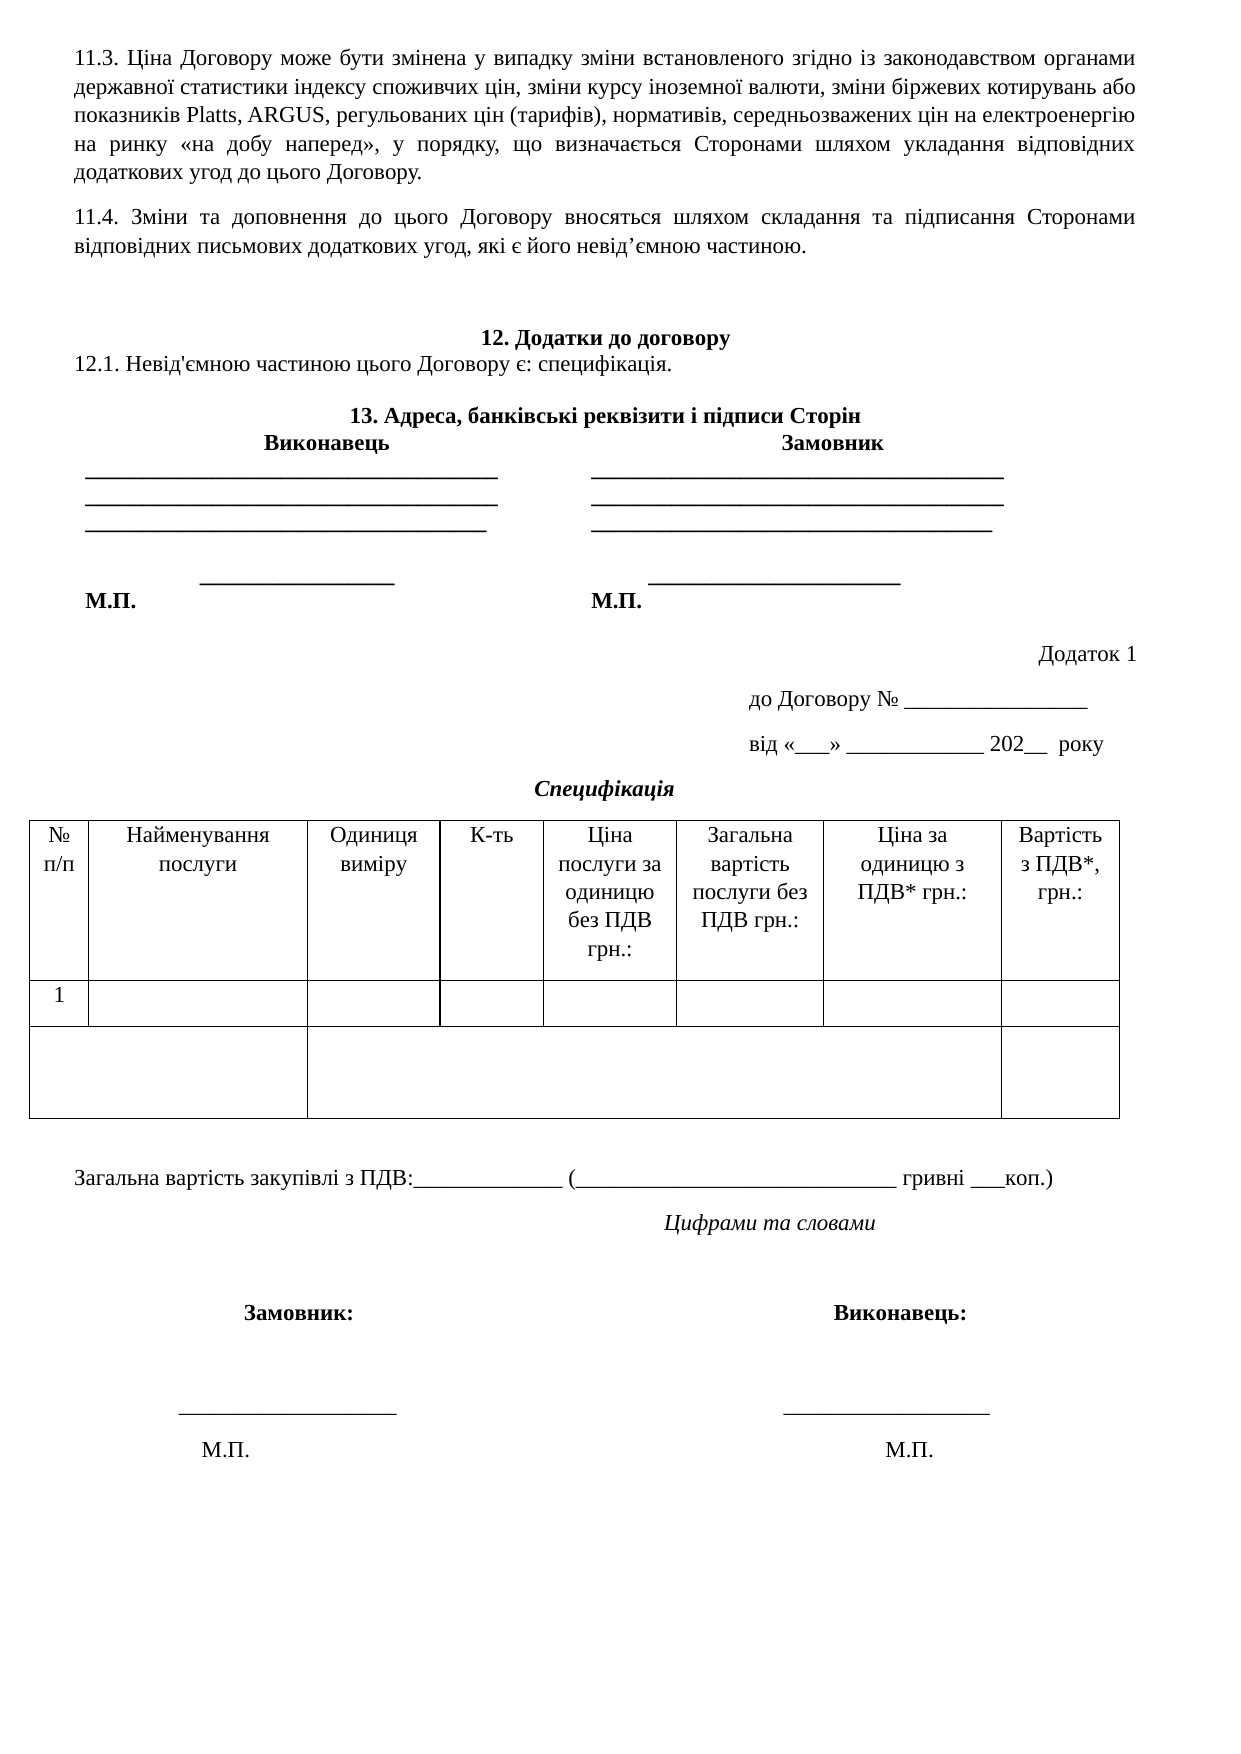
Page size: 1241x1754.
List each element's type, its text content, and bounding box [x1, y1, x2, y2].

text ___________________ __________________ [74, 1391, 1137, 1417]
table_cell [308, 981, 439, 1026]
table_header К-ть [441, 821, 543, 980]
table_cell [1002, 981, 1119, 1026]
table_header Виконавець ____________________________________ ____________________________________ ___________________________________ [74, 429, 580, 561]
table_cell _________________ М.П. [74, 561, 580, 613]
text 13. Адреса, банківські реквізити і підписи Сторін [74, 403, 1137, 429]
table_cell 1 [30, 981, 88, 1026]
table_cell ______________________ М.П. [580, 561, 1086, 613]
table_cell [30, 1027, 307, 1117]
table_header Вартість з ПДВ*, грн.: [1002, 821, 1119, 980]
table_cell [441, 981, 543, 1026]
table_header Замовник ____________________________________ ____________________________________ ___________________________________ [580, 429, 1086, 561]
table_cell [544, 981, 676, 1026]
table_cell [308, 1027, 1001, 1117]
text Специфікація [74, 775, 1137, 801]
text Замовник: Виконавець: [74, 1299, 1137, 1325]
table_header Ціна за одиницю з ПДВ* грн.: [824, 821, 1001, 980]
table_header № п/п [30, 821, 88, 980]
text 12. Додатки до договору [74, 323, 1137, 350]
table_header Одиниця виміру [308, 821, 439, 980]
text М.П. М.П. [74, 1436, 1137, 1462]
text Загальна вартість закупівлі з ПДВ:_____________ (____________________________ гривні ___коп.) [74, 1164, 1137, 1190]
text 11.4. Зміни та доповнення до цього Договору вносяться шляхом складання та підписання Сторонами відповідних письмових додаткових угод, які є його невід’ємною частиною. [74, 203, 1137, 258]
text Додаток 1 [74, 640, 1137, 666]
table_header Загальна вартість послуги без ПДВ грн.: [677, 821, 823, 980]
table_cell [89, 981, 307, 1026]
text 11.3. Ціна Договору може бути змінена у випадку зміни встановленого згідно із законодавством органами державної статистики індексу споживчих цін, зміни курсу іноземної валюти, зміни біржевих котирувань або показників Platts, ARGUS, регульованих цін (тарифів), нормативів, середньозважених цін на електроенергію на ринку «на добу наперед», у порядку, що визначається Сторонами шляхом укладання відповідних додаткових угод до цього Договору. [74, 44, 1137, 184]
table_cell [1002, 1027, 1119, 1117]
text Цифрами та словами [74, 1209, 1137, 1235]
table_header Найменування послуги [89, 821, 307, 980]
text від «___» ____________ 202__ року [749, 730, 1137, 756]
text до Договору № ________________ [749, 685, 1137, 711]
text 12.1. Невід'ємною частиною цього Договору є: специфікація. [74, 350, 1137, 376]
table_header Ціна послуги за одиницю без ПДВ грн.: [544, 821, 676, 980]
table_cell [677, 981, 823, 1026]
table_cell [824, 981, 1001, 1026]
